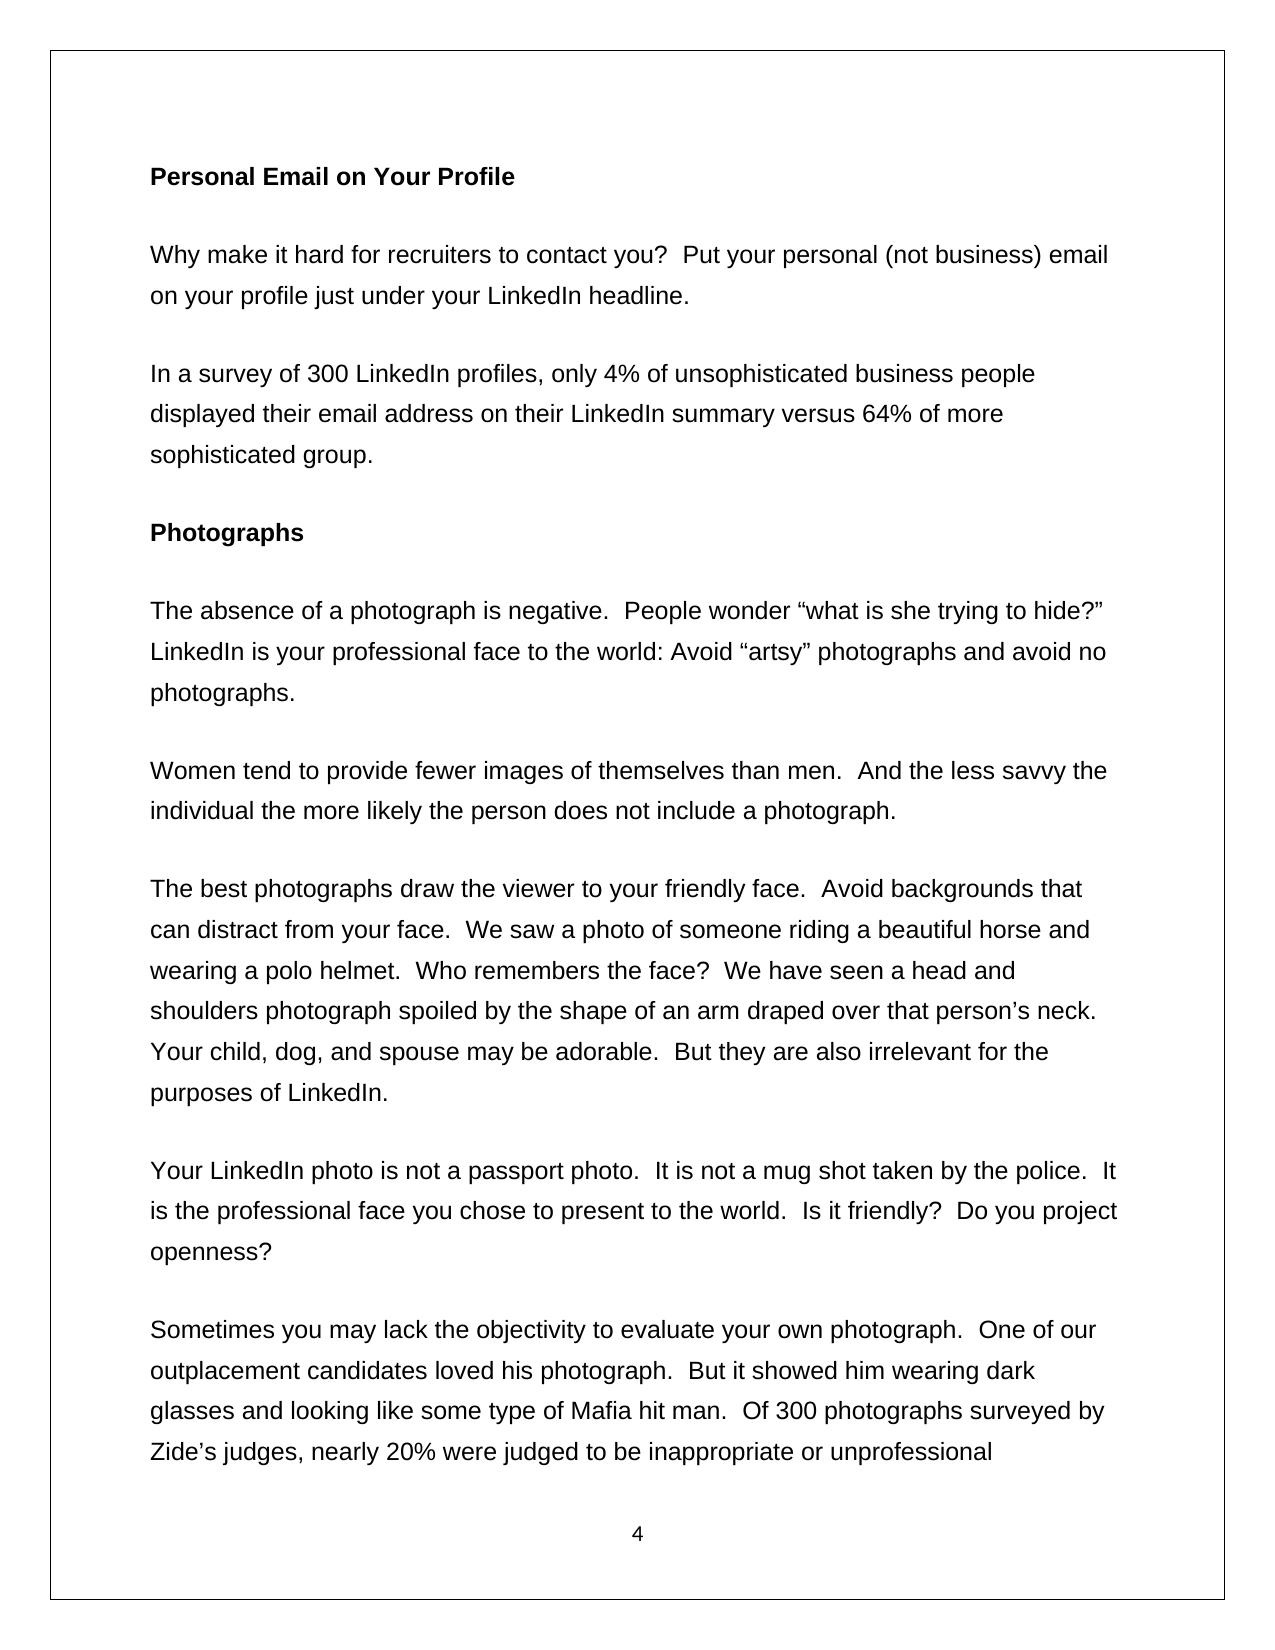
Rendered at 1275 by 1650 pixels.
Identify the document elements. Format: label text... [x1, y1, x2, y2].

text Photographs [150, 506, 1125, 547]
text Women tend to provide fewer images of themselves than men. And the less savvy the individual the more likely the person does not include a photograph. [150, 744, 1125, 825]
text The absence of a photograph is negative. People wonder “what is she trying to hide?” LinkedIn is your professional face to the world: Avoid “artsy” photographs and avoid no photographs. [150, 584, 1125, 706]
text Sometimes you may lack the objectivity to evaluate your own photograph. One of our outplacement candidates loved his photograph. But it showed him wearing dark glasses and looking like some type of Mafia hit man. Of 300 photographs surveyed by Zide’s judges, nearly 20% were judged to be inappropriate or unprofessional [150, 1303, 1125, 1466]
text Your LinkedIn photo is not a passport photo. It is not a mug shot taken by the police. It is the professional face you chose to present to the world. Is it friendly? Do you project openness? [150, 1144, 1125, 1266]
text In a survey of 300 LinkedIn profiles, only 4% of unsophisticated business people displayed their email address on their LinkedIn summary versus 64% of more sophisticated group. [150, 347, 1125, 469]
text Personal Email on Your Profile [150, 150, 1125, 191]
text Why make it hard for recruiters to contact you? Put your personal (not business) email on your profile just under your LinkedIn headline. [150, 228, 1125, 309]
text The best photographs draw the viewer to your friendly face. Avoid backgrounds that can distract from your face. We saw a photo of someone riding a beautiful horse and wearing a polo helmet. Who remembers the face? We have seen a head and shoulders photograph spoiled by the shape of an arm draped over that person’s neck. Your child, dog, and spouse may be adorable. But they are also irrelevant for the purposes of LinkedIn. [150, 862, 1125, 1106]
